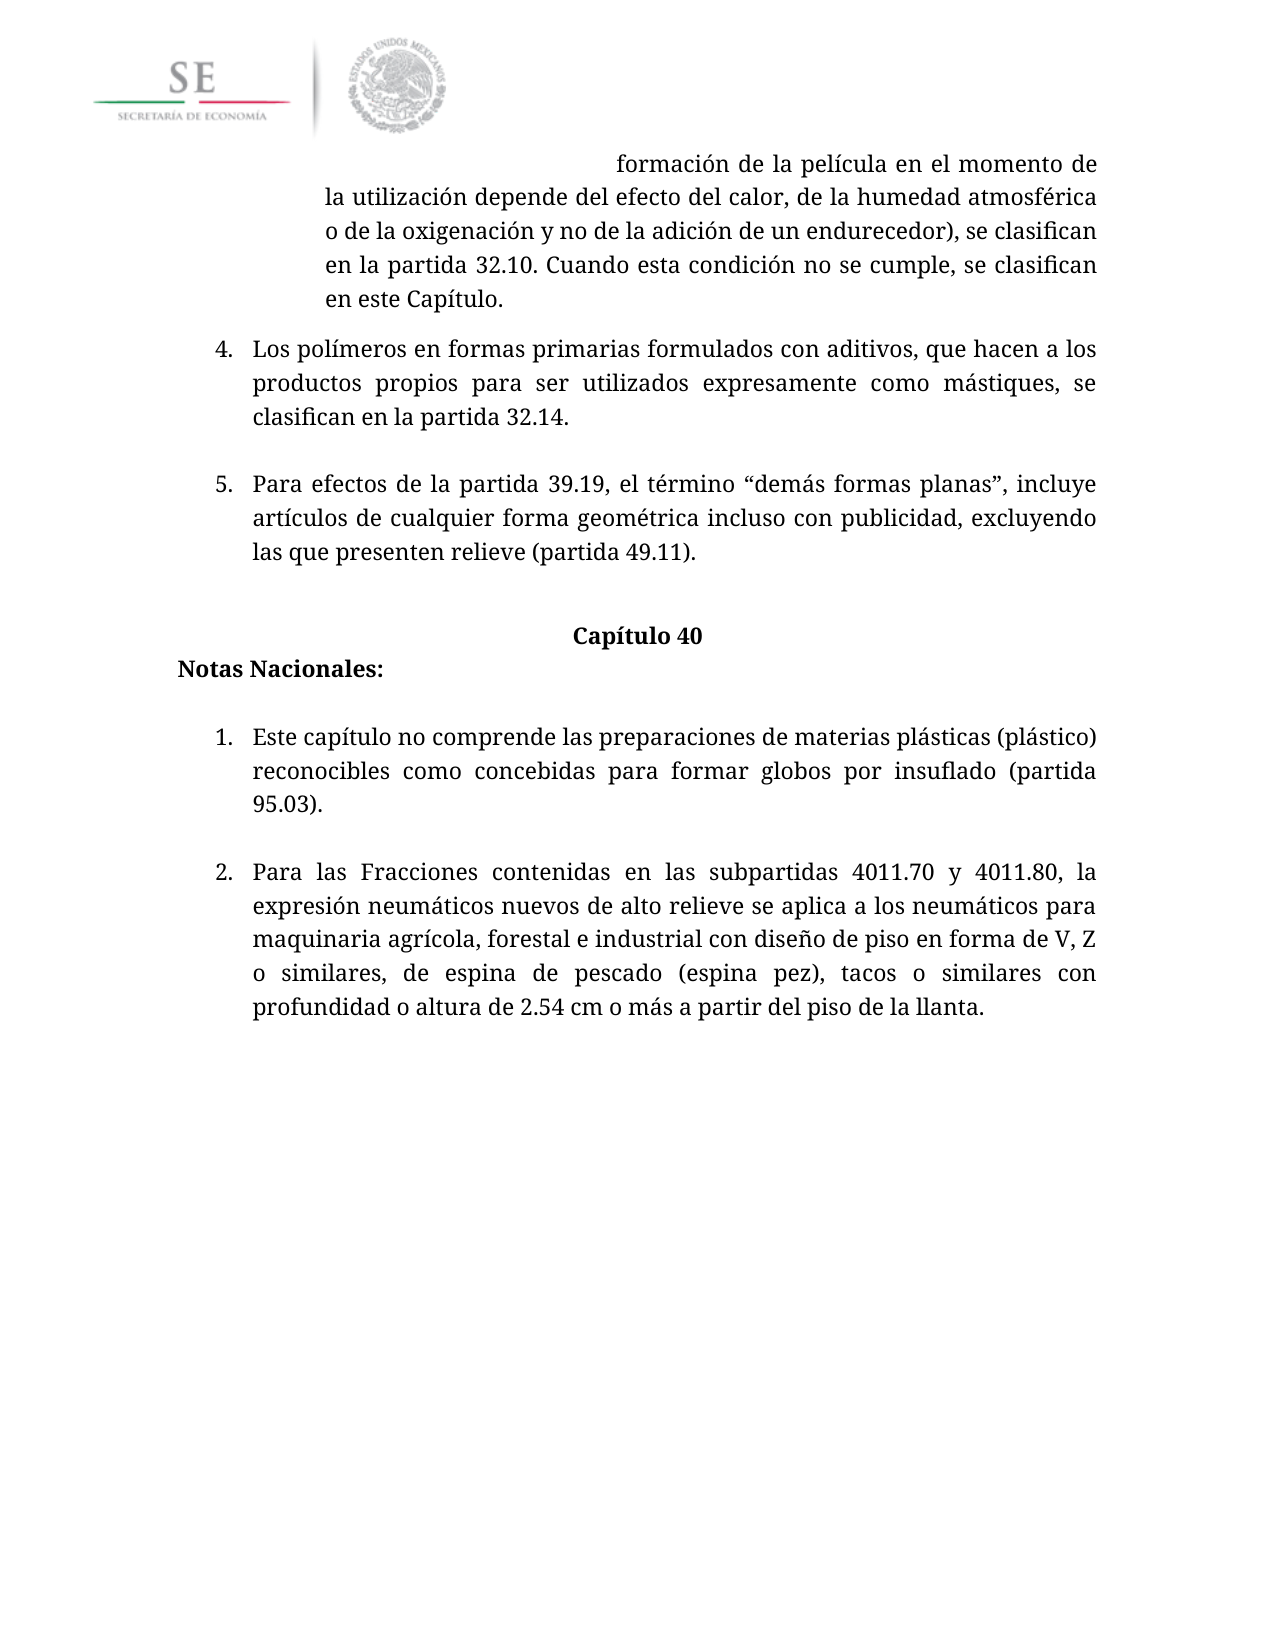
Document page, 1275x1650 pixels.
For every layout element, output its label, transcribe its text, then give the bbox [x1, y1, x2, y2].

text Notas Nacionales: [177, 653, 1098, 685]
picture [88, 30, 450, 151]
text Capítulo 40 [177, 620, 1098, 651]
list Este capítulo no comprende las preparaciones de materias plásticas (plástico) reconocibles como concebidas para formar globos por insuflado (partida 95.03). [215, 721, 1098, 820]
list Los polímeros en formas primarias formulados con aditivos, que hacen a los productos propios para ser utilizados expresamente como mástiques, se clasifican en la partida 32.14. [215, 333, 1098, 432]
list Para las Fracciones contenidas en las subpartidas 4011.70 y 4011.80, la expresión neumáticos nuevos de alto relieve se aplica a los neumáticos para maquinaria agrícola, forestal e industrial con diseño de piso en forma de V, Z o similares, de espina de pescado (espina pez), tacos o similares con profundidad o altura de 2.54 cm o más a partir del piso de la llanta. [215, 856, 1098, 1022]
list Para efectos de la partida 39.19, el término “demás formas planas”, incluye artículos de cualquier forma geométrica incluso con publicidad, excluyendo las que presenten relieve (partida 49.11). [215, 468, 1098, 567]
